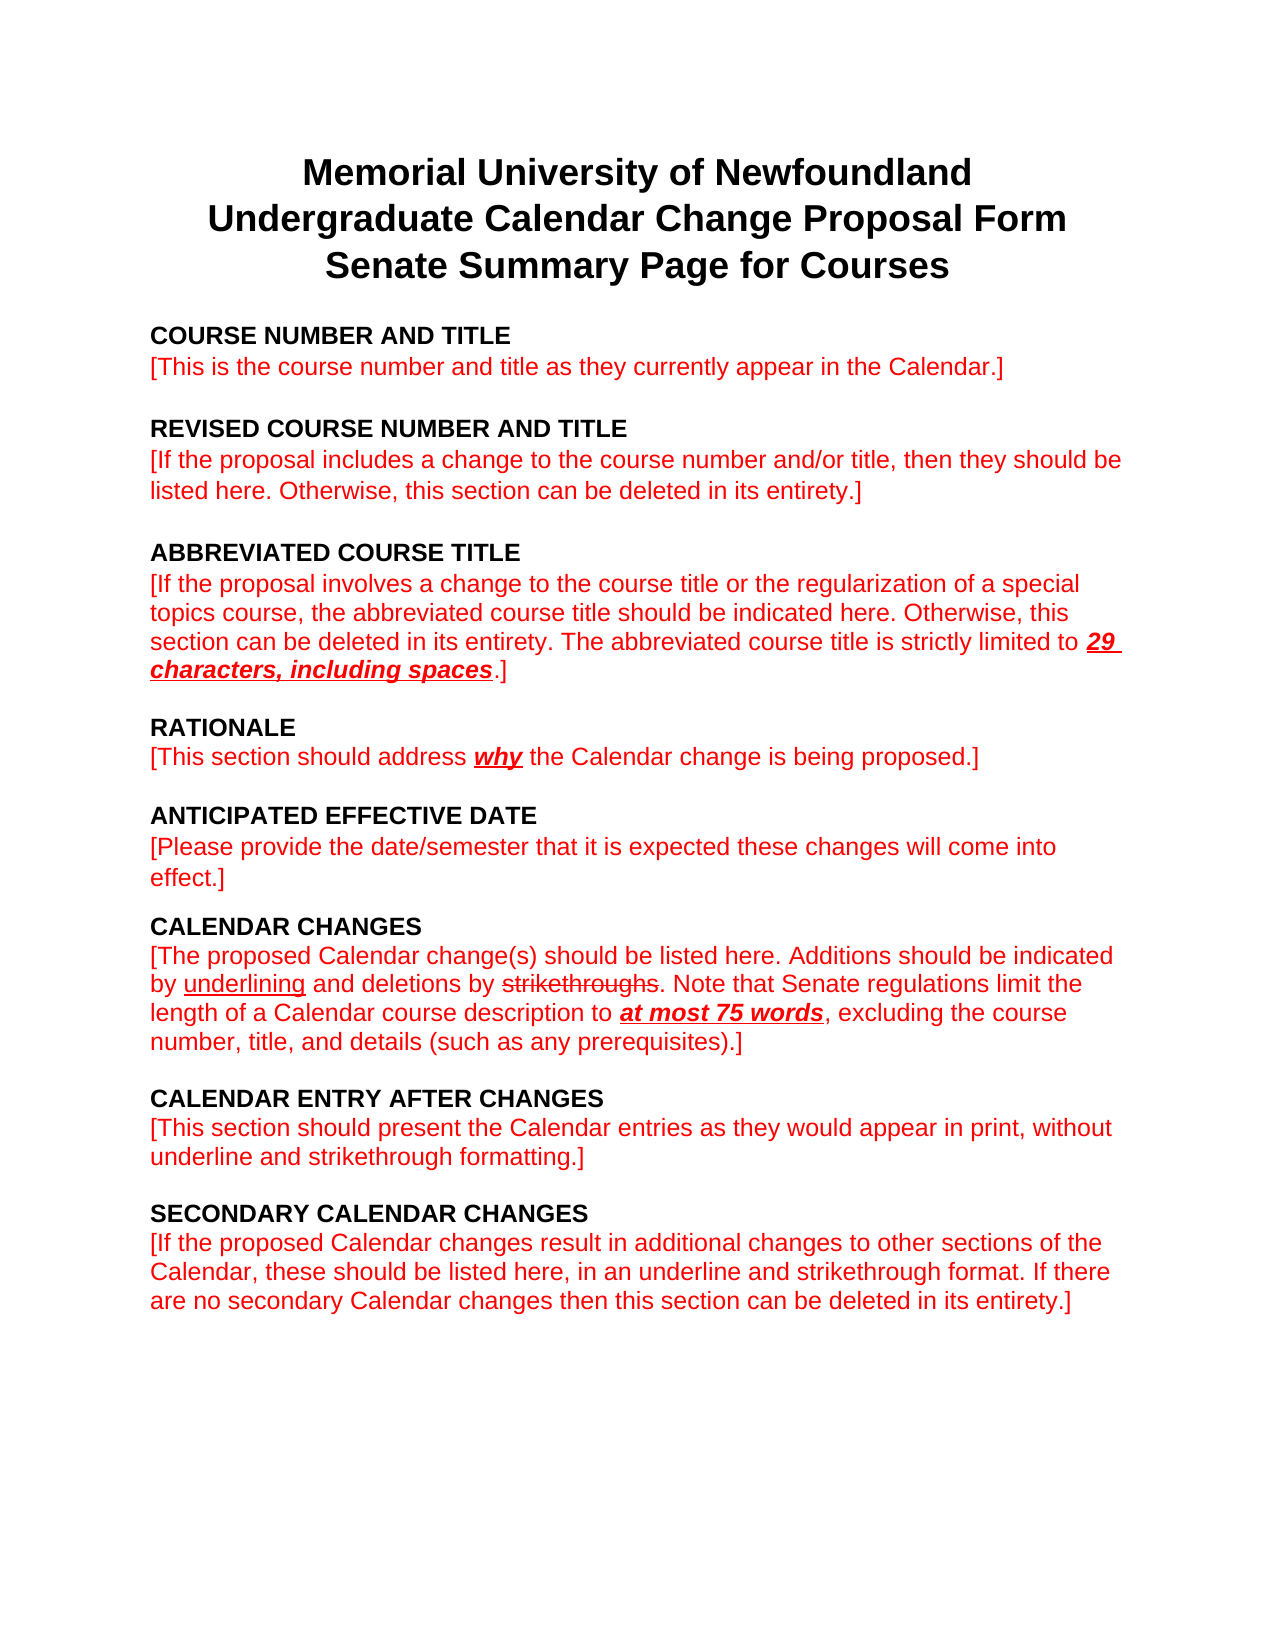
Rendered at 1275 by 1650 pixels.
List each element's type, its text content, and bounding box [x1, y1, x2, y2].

text CALENDAR ENTRY AFTER CHANGES [150, 1084, 1125, 1113]
text [If the proposal includes a change to the course number and/or title, then they should be listed here. Otherwise, this section can be deleted in its entirety.] [150, 445, 1125, 505]
text ABBREVIATED COURSE TITLE [150, 538, 1125, 567]
text Memorial University of Newfoundland [150, 150, 1125, 193]
text ANTICIPATED EFFECTIVE DATE [Please provide the date/semester that it is expected these changes will come into effect.] [150, 801, 1125, 892]
text [This section should present the Calendar entries as they would appear in print, without underline and strikethrough formatting.] [150, 1113, 1125, 1171]
text RATIONALE [150, 713, 1125, 742]
text CALENDAR CHANGES [150, 912, 1125, 941]
text Undergraduate Calendar Change Proposal Form [150, 197, 1125, 240]
text [If the proposed Calendar changes result in additional changes to other sections of the Calendar, these should be listed here, in an underline and strikethrough format. If there are no secondary Calendar changes then this section can be deleted in its entirety.] [150, 1228, 1125, 1314]
text REVISED COURSE NUMBER AND TITLE [150, 414, 1125, 443]
text [If the proposal involves a change to the course title or the regularization of a special topics course, the abbreviated course title should be indicated here. Otherwise, this section can be deleted in its entirety. The abbreviated course title is strictly limited to 29 characters, including spaces.] [150, 569, 1125, 684]
text [This section should address why the Calendar change is being proposed.] [150, 742, 1125, 770]
text [The proposed Calendar change(s) should be listed here. Additions should be indicated by underlining and deletions by strikethroughs. Note that Senate regulations limit the length of a Calendar course description to at most 75 words, excluding the course number, title, and details (such as any prerequisites).] [150, 941, 1125, 1056]
text Senate Summary Page for Courses [150, 243, 1125, 286]
text COURSE NUMBER AND TITLE [150, 321, 1125, 349]
text [This is the course number and title as they currently appear in the Calendar.] [150, 352, 1125, 381]
text SECONDARY CALENDAR CHANGES [150, 1199, 1125, 1228]
